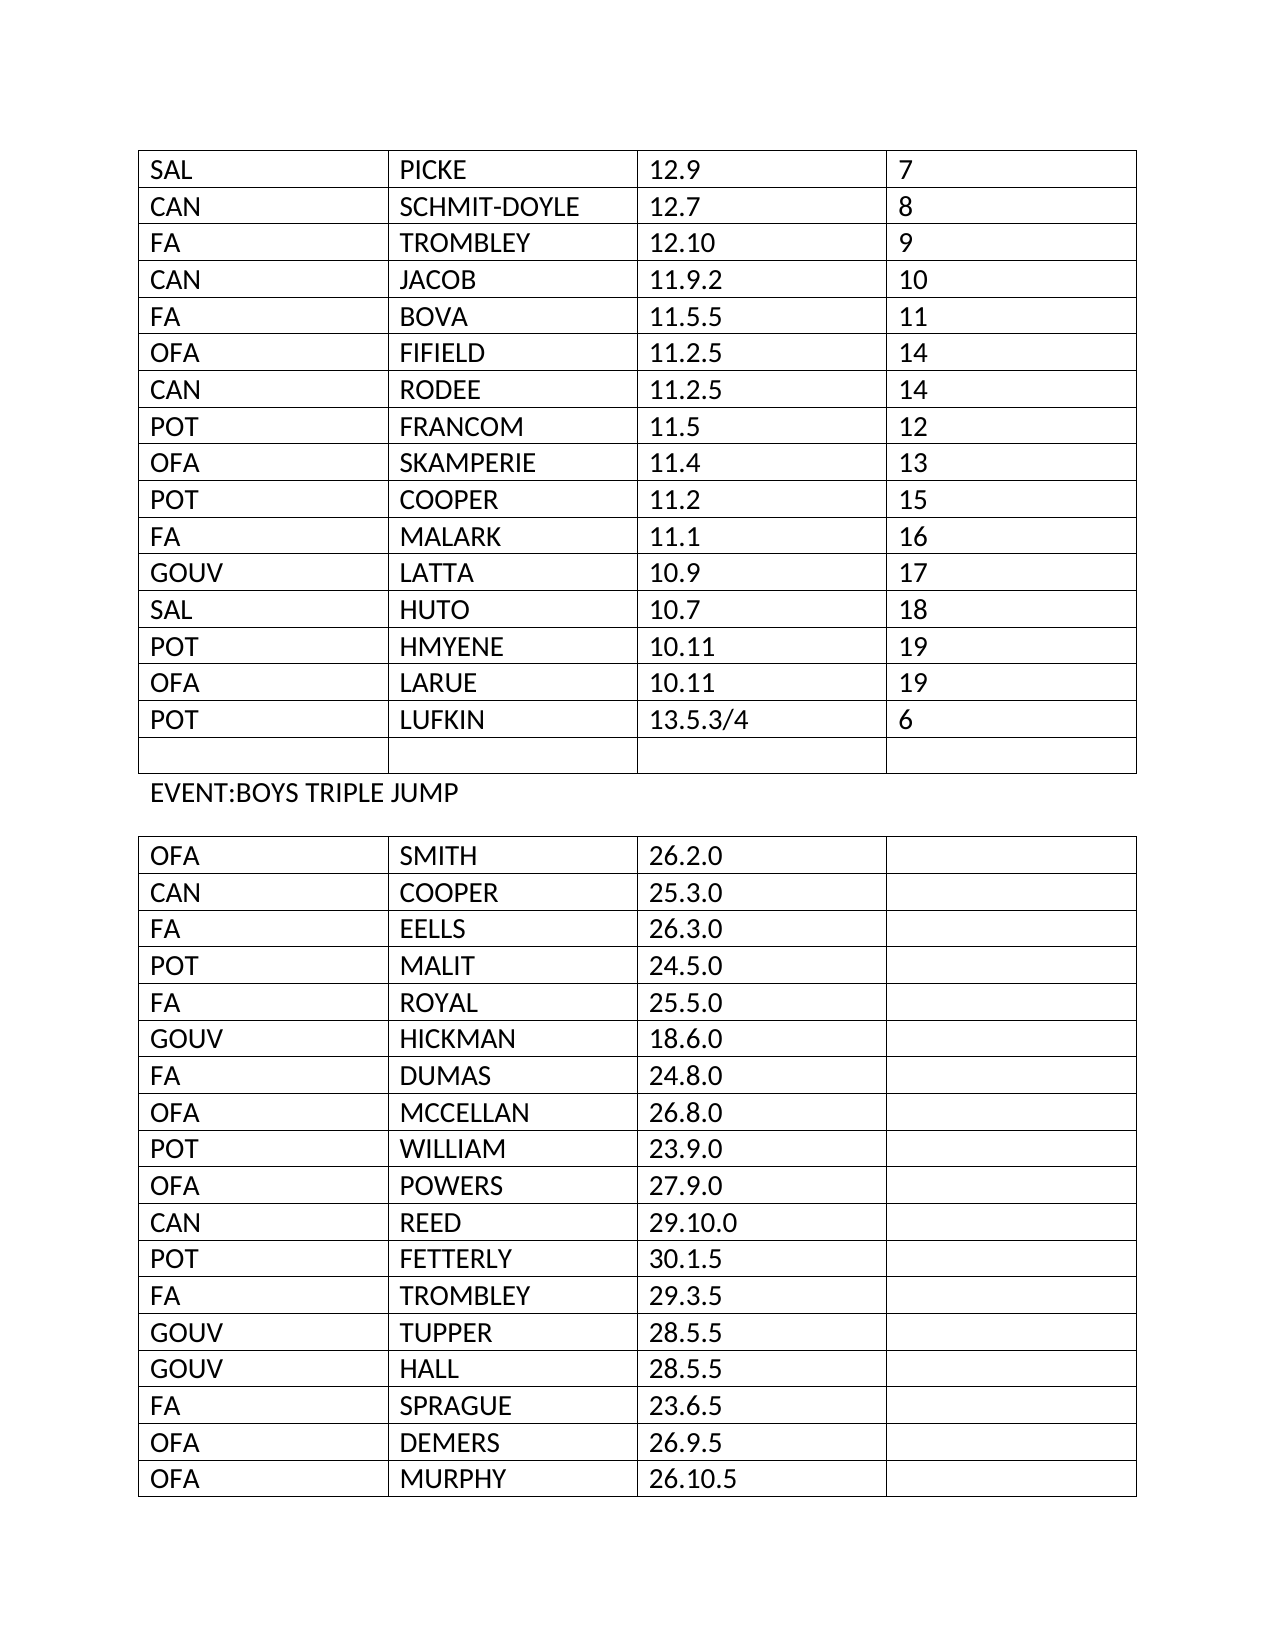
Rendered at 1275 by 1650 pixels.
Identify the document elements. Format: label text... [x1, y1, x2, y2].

table_cell FA [139, 298, 388, 333]
table_cell 28.5.5 [638, 1351, 886, 1386]
table_cell SKAMPERIE [389, 444, 637, 480]
table_cell COOPER [389, 874, 637, 909]
table_cell GOUV [139, 1314, 388, 1349]
table_cell PICKE [389, 151, 637, 187]
table_cell MALIT [389, 947, 637, 983]
table_cell 12 [887, 408, 1136, 443]
table_cell 19 [887, 628, 1136, 663]
table_header [887, 837, 1136, 873]
table_header SMITH [389, 837, 637, 873]
table_cell 11.9.2 [638, 261, 886, 297]
table_cell LATTA [389, 554, 637, 590]
table_cell 11.4 [638, 444, 886, 480]
table_cell FA [139, 224, 388, 260]
table_cell FRANCOM [389, 408, 637, 443]
table_cell [887, 1461, 1136, 1496]
table_cell POT [139, 408, 388, 443]
table_cell FETTERLY [389, 1241, 637, 1276]
table_cell TUPPER [389, 1314, 637, 1349]
table_cell 14 [887, 334, 1136, 370]
table_cell [887, 984, 1136, 1019]
table_cell RODEE [389, 371, 637, 407]
table_cell [887, 1241, 1136, 1276]
table_cell 8 [887, 188, 1136, 223]
table_cell [887, 1314, 1136, 1349]
table_cell FA [139, 911, 388, 946]
table_cell 12.9 [638, 151, 886, 187]
table_cell 9 [887, 224, 1136, 260]
table_cell 10.11 [638, 628, 886, 663]
table_cell 24.5.0 [638, 947, 886, 983]
table_cell 12.7 [638, 188, 886, 223]
table_cell SAL [139, 591, 388, 627]
table_cell 29.3.5 [638, 1277, 886, 1313]
table_header 26.2.0 [638, 837, 886, 873]
table_cell 18 [887, 591, 1136, 627]
table_cell OFA [139, 1094, 388, 1129]
table_cell MCCELLAN [389, 1094, 637, 1129]
table_cell JACOB [389, 261, 637, 297]
table_cell POT [139, 947, 388, 983]
table_cell REED [389, 1204, 637, 1239]
table_cell [887, 1057, 1136, 1093]
table_cell OFA [139, 334, 388, 370]
table_cell 11.2.5 [638, 334, 886, 370]
table_cell FA [139, 518, 388, 553]
table_cell 13.5.3/4 [638, 701, 886, 737]
table_cell GOUV [139, 1021, 388, 1056]
table_cell 19 [887, 664, 1136, 700]
table_cell DUMAS [389, 1057, 637, 1093]
table_cell POWERS [389, 1167, 637, 1203]
table_cell MALARK [389, 518, 637, 553]
table_cell 12.10 [638, 224, 886, 260]
text EVENT:BOYS TRIPLE JUMP [150, 774, 1125, 810]
table_cell GOUV [139, 1351, 388, 1386]
table_cell OFA [139, 444, 388, 480]
table_cell 25.3.0 [638, 874, 886, 909]
table_cell OFA [139, 1424, 388, 1459]
table_cell CAN [139, 371, 388, 407]
table_cell [887, 1424, 1136, 1459]
table_cell OFA [139, 1167, 388, 1203]
table_cell FA [139, 984, 388, 1019]
table_cell 11.5.5 [638, 298, 886, 333]
table_cell 7 [887, 151, 1136, 187]
table_cell BOVA [389, 298, 637, 333]
table_cell ROYAL [389, 984, 637, 1019]
table_cell [887, 1021, 1136, 1056]
table_cell 26.10.5 [638, 1461, 886, 1496]
table_cell TROMBLEY [389, 1277, 637, 1313]
table_cell [887, 1277, 1136, 1313]
table_cell 26.8.0 [638, 1094, 886, 1129]
table_cell HALL [389, 1351, 637, 1386]
table_cell CAN [139, 1204, 388, 1239]
table_cell WILLIAM [389, 1131, 637, 1166]
table_cell [638, 738, 886, 773]
table_cell 10 [887, 261, 1136, 297]
table_cell HICKMAN [389, 1021, 637, 1056]
table_cell [139, 738, 388, 773]
table_cell FA [139, 1057, 388, 1093]
table_cell [887, 947, 1136, 983]
table_cell 24.8.0 [638, 1057, 886, 1093]
table_cell [887, 874, 1136, 909]
table_cell 30.1.5 [638, 1241, 886, 1276]
table_cell 23.9.0 [638, 1131, 886, 1166]
table_cell 27.9.0 [638, 1167, 886, 1203]
table_cell 26.3.0 [638, 911, 886, 946]
table_cell 6 [887, 701, 1136, 737]
table_cell [389, 738, 637, 773]
table_cell 11.1 [638, 518, 886, 553]
table_cell OFA [139, 1461, 388, 1496]
table_cell 25.5.0 [638, 984, 886, 1019]
table_cell 29.10.0 [638, 1204, 886, 1239]
table_cell CAN [139, 874, 388, 909]
table_cell EELLS [389, 911, 637, 946]
table_cell COOPER [389, 481, 637, 517]
table_cell 10.11 [638, 664, 886, 700]
table_cell 16 [887, 518, 1136, 553]
table_cell 17 [887, 554, 1136, 590]
table_cell FIFIELD [389, 334, 637, 370]
table_cell 10.9 [638, 554, 886, 590]
table_cell [887, 1094, 1136, 1129]
table_cell OFA [139, 664, 388, 700]
table_cell 11.5 [638, 408, 886, 443]
table_cell [887, 1131, 1136, 1166]
table_cell SAL [139, 151, 388, 187]
table_cell LUFKIN [389, 701, 637, 737]
table_cell 18.6.0 [638, 1021, 886, 1056]
table_cell [887, 738, 1136, 773]
table_cell 13 [887, 444, 1136, 480]
table_cell SPRAGUE [389, 1387, 637, 1423]
table_cell 26.9.5 [638, 1424, 886, 1459]
table_cell [887, 1387, 1136, 1423]
table_cell SCHMIT-DOYLE [389, 188, 637, 223]
table_cell [887, 911, 1136, 946]
table_cell [887, 1204, 1136, 1239]
table_cell MURPHY [389, 1461, 637, 1496]
table_cell FA [139, 1277, 388, 1313]
table_cell [887, 1167, 1136, 1203]
table_cell CAN [139, 261, 388, 297]
table_cell 11.2 [638, 481, 886, 517]
table_cell POT [139, 628, 388, 663]
table_cell 11.2.5 [638, 371, 886, 407]
table_cell FA [139, 1387, 388, 1423]
table_cell 28.5.5 [638, 1314, 886, 1349]
table_cell POT [139, 1131, 388, 1166]
table_cell 15 [887, 481, 1136, 517]
table_cell HUTO [389, 591, 637, 627]
table_cell POT [139, 1241, 388, 1276]
table_cell LARUE [389, 664, 637, 700]
table_cell POT [139, 481, 388, 517]
table_cell CAN [139, 188, 388, 223]
table_cell TROMBLEY [389, 224, 637, 260]
table_cell DEMERS [389, 1424, 637, 1459]
table_cell GOUV [139, 554, 388, 590]
table_cell 14 [887, 371, 1136, 407]
table_cell 11 [887, 298, 1136, 333]
table_cell 23.6.5 [638, 1387, 886, 1423]
table_cell [887, 1351, 1136, 1386]
table_cell 10.7 [638, 591, 886, 627]
table_header OFA [139, 837, 388, 873]
table_cell POT [139, 701, 388, 737]
table_cell HMYENE [389, 628, 637, 663]
